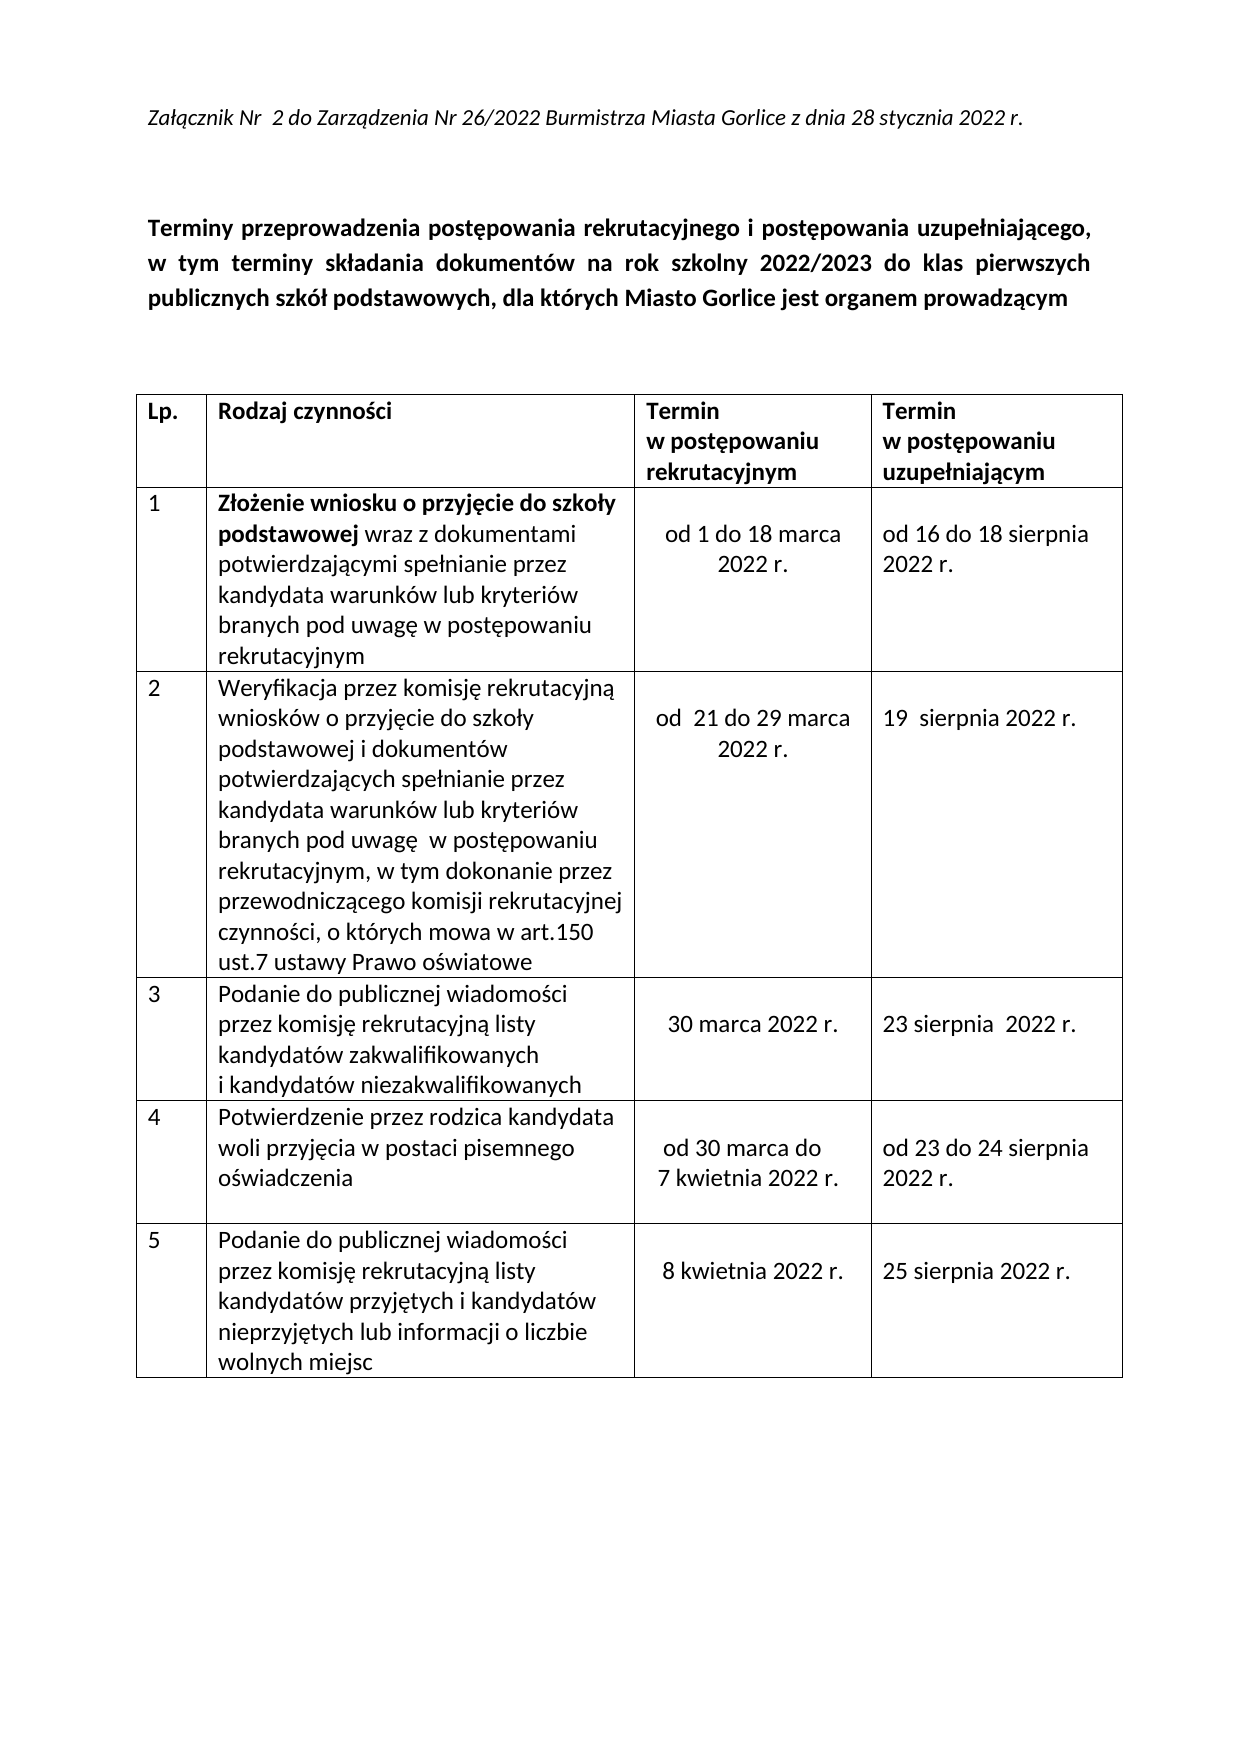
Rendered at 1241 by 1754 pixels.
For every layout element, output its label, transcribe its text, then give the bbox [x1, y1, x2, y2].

table_cell 4 [137, 1101, 206, 1223]
text Terminy przeprowadzenia postępowania rekrutacyjnego i postępowania uzupełniającego, w tym terminy składania dokumentów na rok szkolny 2022/2023 do klas pierwszych publicznych szkół podstawowych, dla których Miasto Gorlice jest organem prowadzącym [148, 212, 1093, 313]
table_cell 23 sierpnia 2022 r. [872, 978, 1122, 1100]
table_cell 8 kwietnia 2022 r. [635, 1224, 871, 1377]
text Załącznik Nr 2 do Zarządzenia Nr 26/2022 Burmistrza Miasta Gorlice z dnia 28 stycznia 2022 r. [148, 103, 1093, 131]
table_cell od 23 do 24 sierpnia 2022 r. [872, 1101, 1122, 1223]
table_cell od 1 do 18 marca 2022 r. [635, 488, 871, 671]
table_header Termin w postępowaniu uzupełniającym [872, 395, 1122, 487]
table_cell 25 sierpnia 2022 r. [872, 1224, 1122, 1377]
table_cell Podanie do publicznej wiadomości przez komisję rekrutacyjną listy kandydatów zakwalifikowanych i kandydatów niezakwalifikowanych [207, 978, 634, 1100]
table_cell 19 sierpnia 2022 r. [872, 672, 1122, 977]
table_cell od 21 do 29 marca 2022 r. [635, 672, 871, 977]
table_cell Podanie do publicznej wiadomości przez komisję rekrutacyjną listy kandydatów przyjętych i kandydatów nieprzyjętych lub informacji o liczbie wolnych miejsc [207, 1224, 634, 1377]
table_header Termin w postępowaniu rekrutacyjnym [635, 395, 871, 487]
table_header Rodzaj czynności [207, 395, 634, 487]
table_cell od 30 marca do 7 kwietnia 2022 r. [635, 1101, 871, 1223]
table_cell Weryfikacja przez komisję rekrutacyjną wniosków o przyjęcie do szkoły podstawowej i dokumentów potwierdzających spełnianie przez kandydata warunków lub kryteriów branych pod uwagę w postępowaniu rekrutacyjnym, w tym dokonanie przez przewodniczącego komisji rekrutacyjnej czynności, o których mowa w art.150 ust.7 ustawy Prawo oświatowe [207, 672, 634, 977]
table_cell 3 [137, 978, 206, 1100]
table_cell 30 marca 2022 r. [635, 978, 871, 1100]
table_cell 1 [137, 488, 206, 671]
table_cell od 16 do 18 sierpnia 2022 r. [872, 488, 1122, 671]
table_cell Złożenie wniosku o przyjęcie do szkoły podstawowej wraz z dokumentami potwierdzającymi spełnianie przez kandydata warunków lub kryteriów branych pod uwagę w postępowaniu rekrutacyjnym [207, 488, 634, 671]
table_header Lp. [137, 395, 206, 487]
table_cell 5 [137, 1224, 206, 1377]
table_cell Potwierdzenie przez rodzica kandydata woli przyjęcia w postaci pisemnego oświadczenia [207, 1101, 634, 1223]
table_cell 2 [137, 672, 206, 977]
